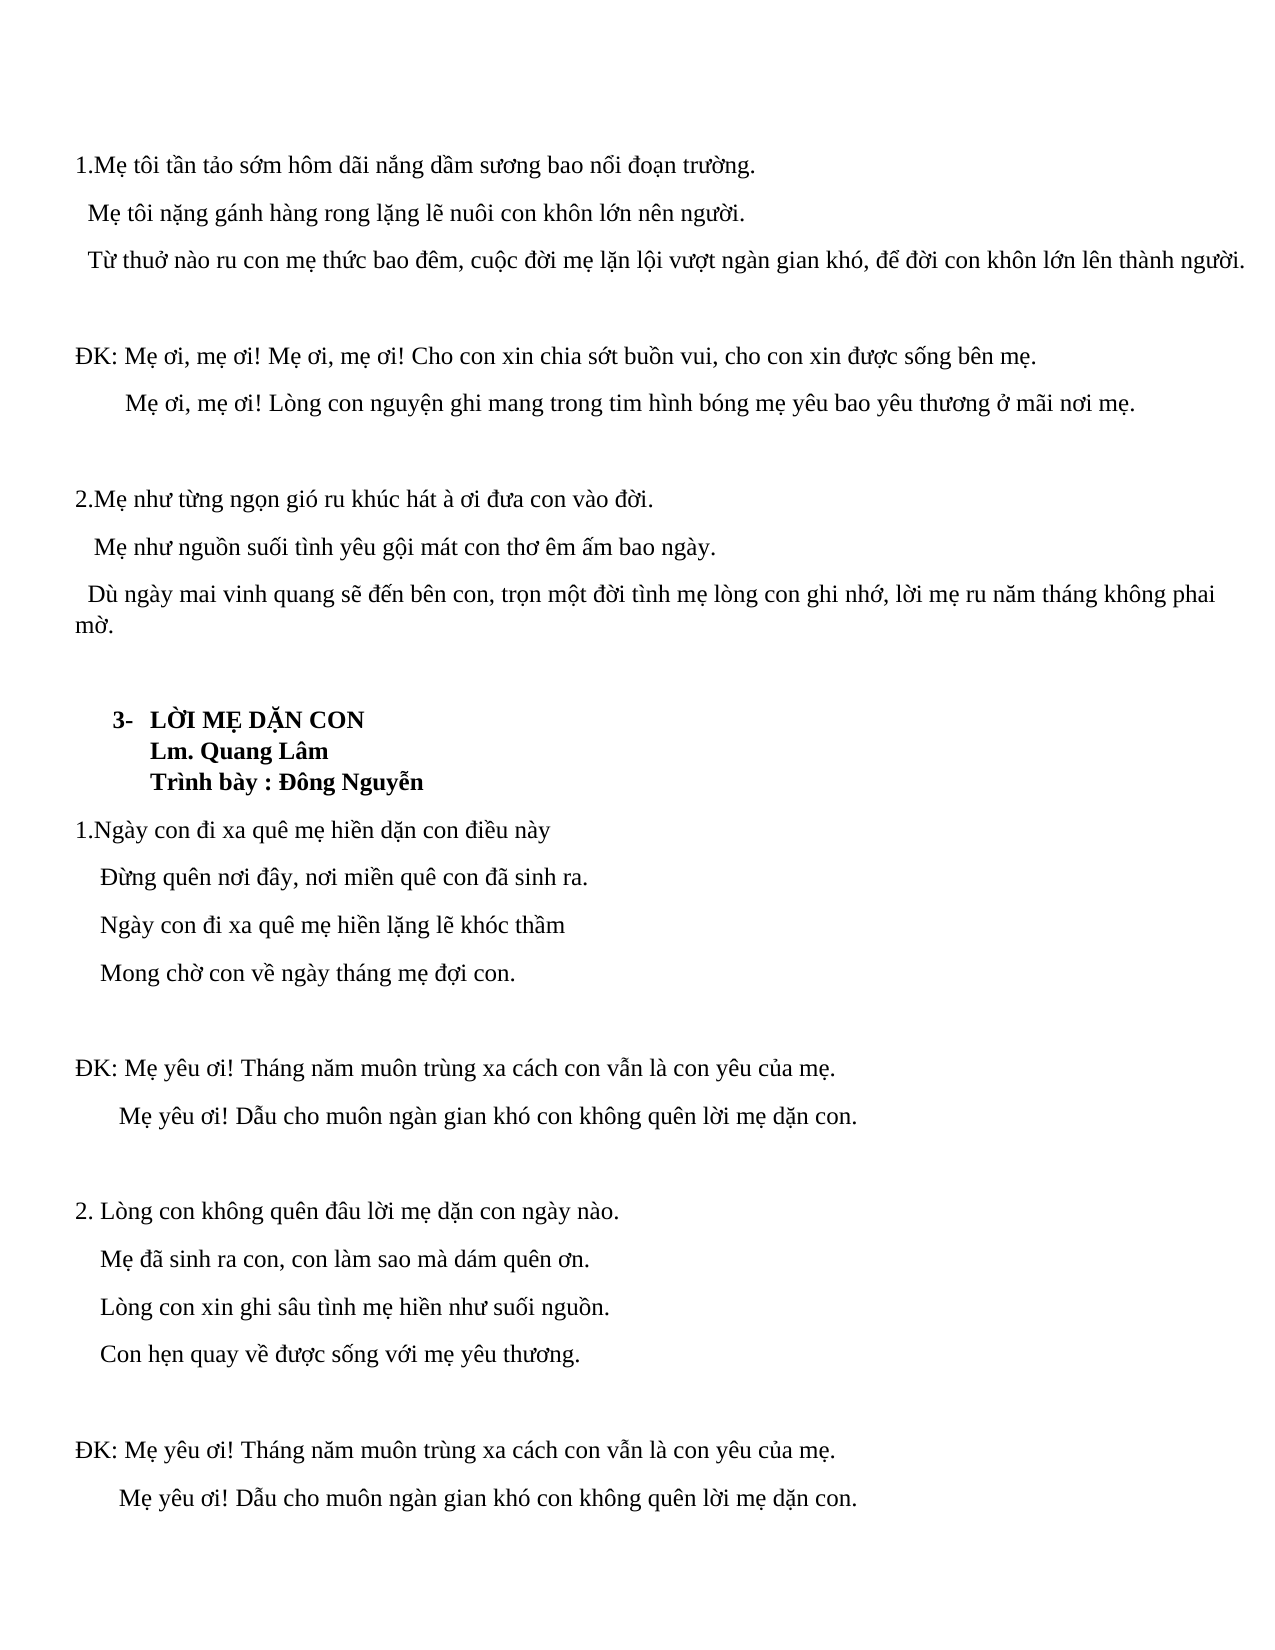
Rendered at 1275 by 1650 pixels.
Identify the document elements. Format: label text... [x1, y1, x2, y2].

text Mẹ yêu ơi! Dẫu cho muôn ngàn gian khó con không quên lời mẹ dặn con. [75, 1101, 1256, 1130]
text Dù ngày mai vinh quang sẽ đến bên con, trọn một đời tình mẹ lòng con ghi nhớ, lời mẹ ru năm tháng không phai mờ. [75, 579, 1256, 639]
text Đừng quên nơi đây, nơi miền quê con đã sinh ra. [75, 862, 1256, 891]
list Lm. Quang Lâm [150, 736, 1256, 765]
text Mẹ ơi, mẹ ơi! Lòng con nguyện ghi mang trong tim hình bóng mẹ yêu bao yêu thương ở mãi nơi mẹ. [75, 388, 1256, 417]
list Trình bày : Đông Nguyễn [150, 767, 1256, 796]
list LỜI MẸ DẶN CON [112, 705, 1256, 734]
text 2. Lòng con không quên đâu lời mẹ dặn con ngày nào. [75, 1196, 1256, 1225]
text Mẹ như nguồn suối tình yêu gội mát con thơ êm ấm bao ngày. [75, 532, 1256, 560]
text Con hẹn quay về được sống với mẹ yêu thương. [75, 1339, 1256, 1368]
text Ngày con đi xa quê mẹ hiền lặng lẽ khóc thầm [75, 910, 1256, 939]
text ĐK: Mẹ yêu ơi! Tháng năm muôn trùng xa cách con vẫn là con yêu của mẹ. [75, 1435, 1256, 1464]
text Mẹ yêu ơi! Dẫu cho muôn ngàn gian khó con không quên lời mẹ dặn con. [75, 1483, 1256, 1511]
text Mẹ tôi nặng gánh hàng rong lặng lẽ nuôi con khôn lớn nên người. [75, 198, 1256, 226]
text Lòng con xin ghi sâu tình mẹ hiền như suối nguồn. [75, 1292, 1256, 1321]
text 1.Ngày con đi xa quê mẹ hiền dặn con điều này [75, 815, 1256, 843]
text 2.Mẹ như từng ngọn gió ru khúc hát à ơi đưa con vào đời. [75, 484, 1256, 513]
text ĐK: Mẹ yêu ơi! Tháng năm muôn trùng xa cách con vẫn là con yêu của mẹ. [75, 1053, 1256, 1082]
text Từ thuở nào ru con mẹ thức bao đêm, cuộc đời mẹ lặn lội vượt ngàn gian khó, để đời con khôn lớn lên thành người. [75, 245, 1256, 274]
text Mẹ đã sinh ra con, con làm sao mà dám quên ơn. [75, 1244, 1256, 1273]
text Mong chờ con về ngày tháng mẹ đợi con. [75, 958, 1256, 987]
text 1.Mẹ tôi tần tảo sớm hôm dãi nắng dầm sương bao nổi đoạn trường. [75, 150, 1256, 179]
text ĐK: Mẹ ơi, mẹ ơi! Mẹ ơi, mẹ ơi! Cho con xin chia sớt buồn vui, cho con xin được sống bên mẹ. [75, 341, 1256, 369]
